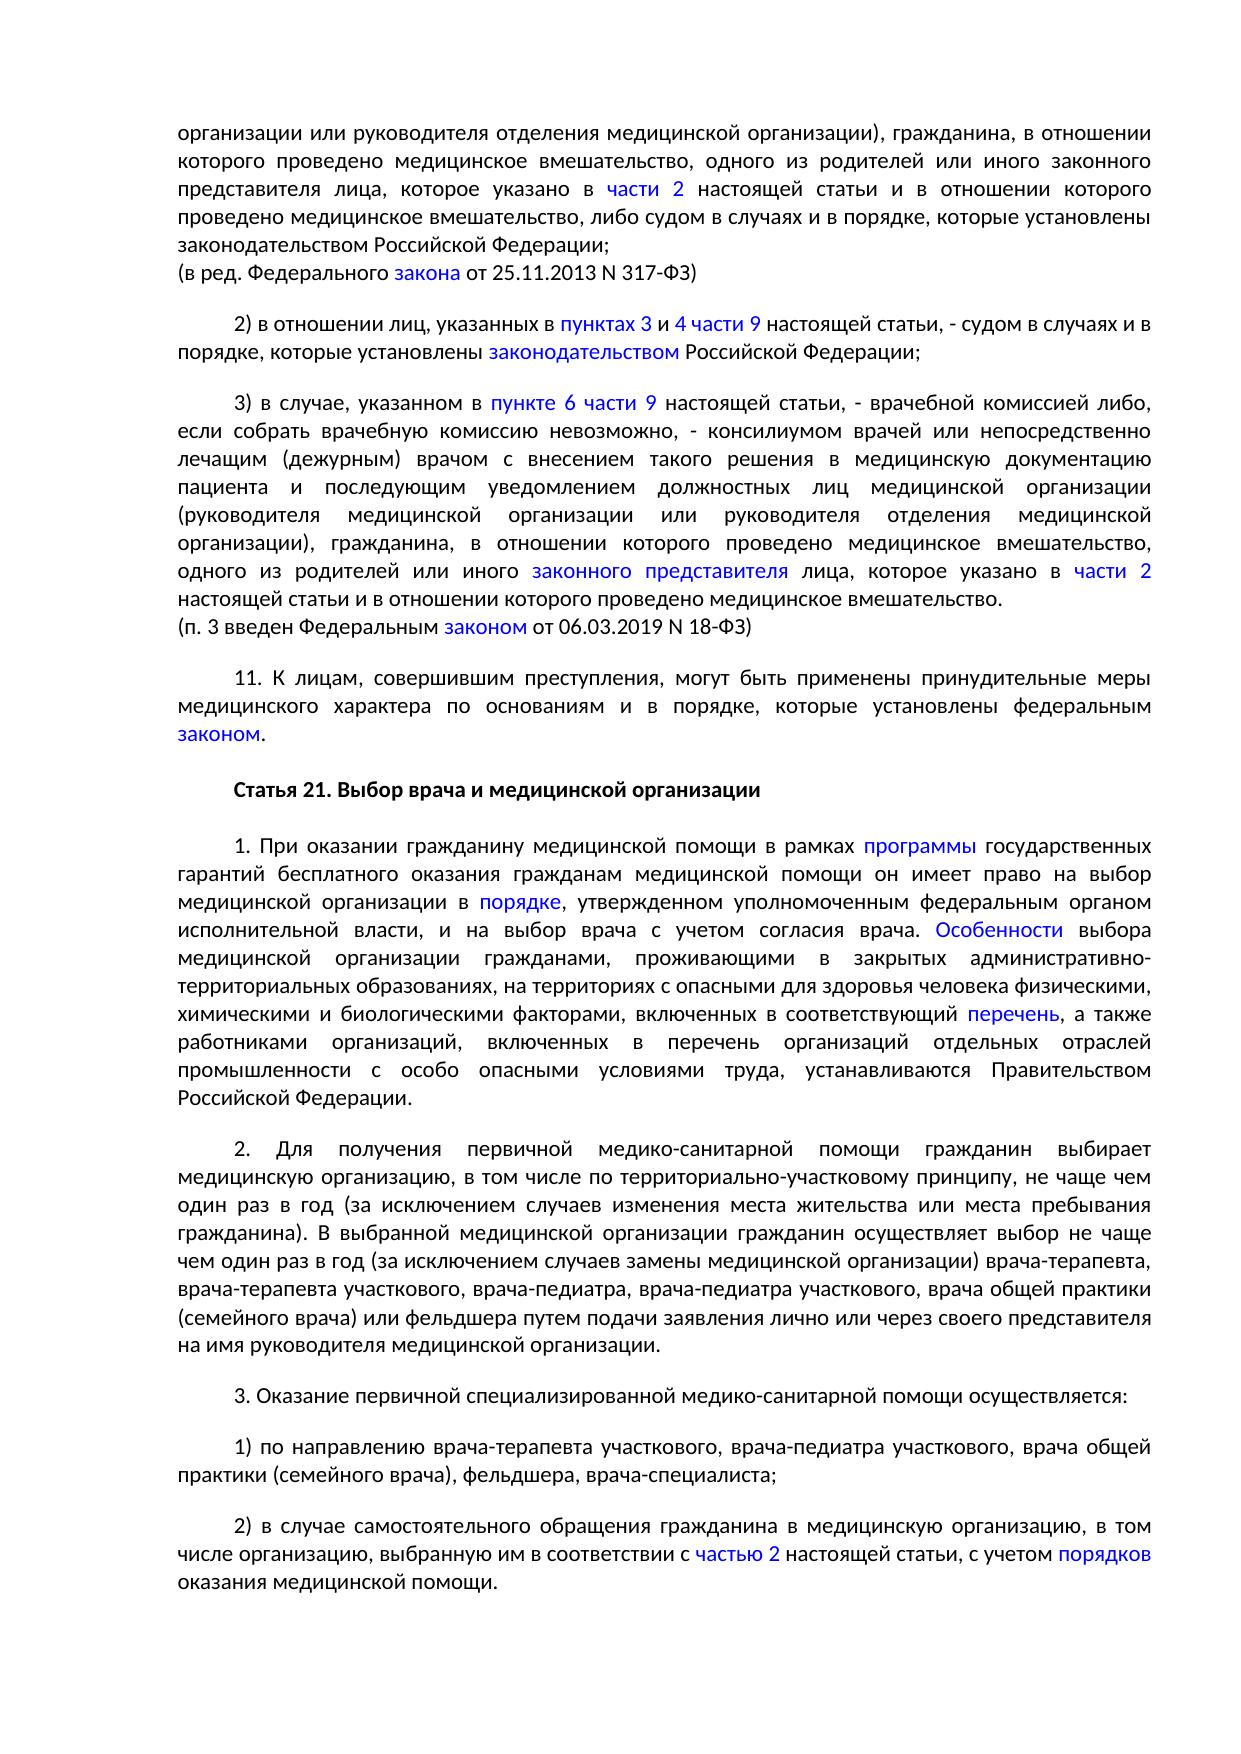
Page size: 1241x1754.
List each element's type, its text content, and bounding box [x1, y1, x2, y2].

text 1) по направлению врача-терапевта участкового, врача-педиатра участкового, врача общей практики (семейного врача), фельдшера, врача-специалиста; [177, 1432, 1152, 1488]
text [177, 118, 1152, 258]
title Статья 21. Выбор врача и медицинской организации [177, 775, 1152, 803]
text 3) в случае, указанном в пункте 6 части 9 настоящей статьи, - врачебной комиссией либо, если собрать врачебную комиссию невозможно, - консилиумом врачей или непосредственно лечащим (дежурным) врачом с внесением такого решения в медицинскую документацию пациента и последующим уведомлением должностных лиц медицинской организации (руководителя медицинской организации или руководителя отделения медицинской организации), гражданина, в отношении которого проведено медицинское вмешательство, одного из родителей или иного законного представителя лица, которое указано в части 2 настоящей статьи и в отношении которого проведено медицинское вмешательство. [177, 388, 1152, 612]
text 2) в случае самостоятельного обращения гражданина в медицинскую организацию, в том числе организацию, выбранную им в соответствии с частью 2 настоящей статьи, с учетом порядков оказания медицинской помощи. [177, 1511, 1152, 1596]
text 11. К лицам, совершившим преступления, могут быть применены принудительные меры медицинского характера по основаниям и в порядке, которые установлены федеральным законом. [177, 663, 1152, 747]
text 2. Для получения первичной медико-санитарной помощи гражданин выбирает медицинскую организацию, в том числе по территориально-участковому принципу, не чаще чем один раз в год (за исключением случаев изменения места жительства или места пребывания гражданина). В выбранной медицинской организации гражданин осуществляет выбор не чаще чем один раз в год (за исключением случаев замены медицинской организации) врача-терапевта, врача-терапевта участкового, врача-педиатра, врача-педиатра участкового, врача общей практики (семейного врача) или фельдшера путем подачи заявления лично или через своего представителя на имя руководителя медицинской организации. [177, 1134, 1152, 1359]
text 1. При оказании гражданину медицинской помощи в рамках программы государственных гарантий бесплатного оказания гражданам медицинской помощи он имеет право на выбор медицинской организации в порядке, утвержденном уполномоченным федеральным органом исполнительной власти, и на выбор врача с учетом согласия врача. Особенности выбора медицинской организации гражданами, проживающими в закрытых административно-территориальных образованиях, на территориях с опасными для здоровья человека физическими, химическими и биологическими факторами, включенных в соответствующий перечень, а также работниками организаций, включенных в перечень организаций отдельных отраслей промышленности с особо опасными условиями труда, устанавливаются Правительством Российской Федерации. [177, 831, 1152, 1112]
text 2) в отношении лиц, указанных в пунктах 3 и 4 части 9 настоящей статьи, - судом в случаях и в порядке, которые установлены законодательством Российской Федерации; [177, 309, 1152, 365]
text (в ред. Федерального закона от 25.11.2013 N 317-ФЗ) [177, 258, 1152, 286]
text 3. Оказание первичной специализированной медико-санитарной помощи осуществляется: [177, 1382, 1152, 1409]
text (п. 3 введен Федеральным законом от 06.03.2019 N 18-ФЗ) [177, 612, 1152, 640]
